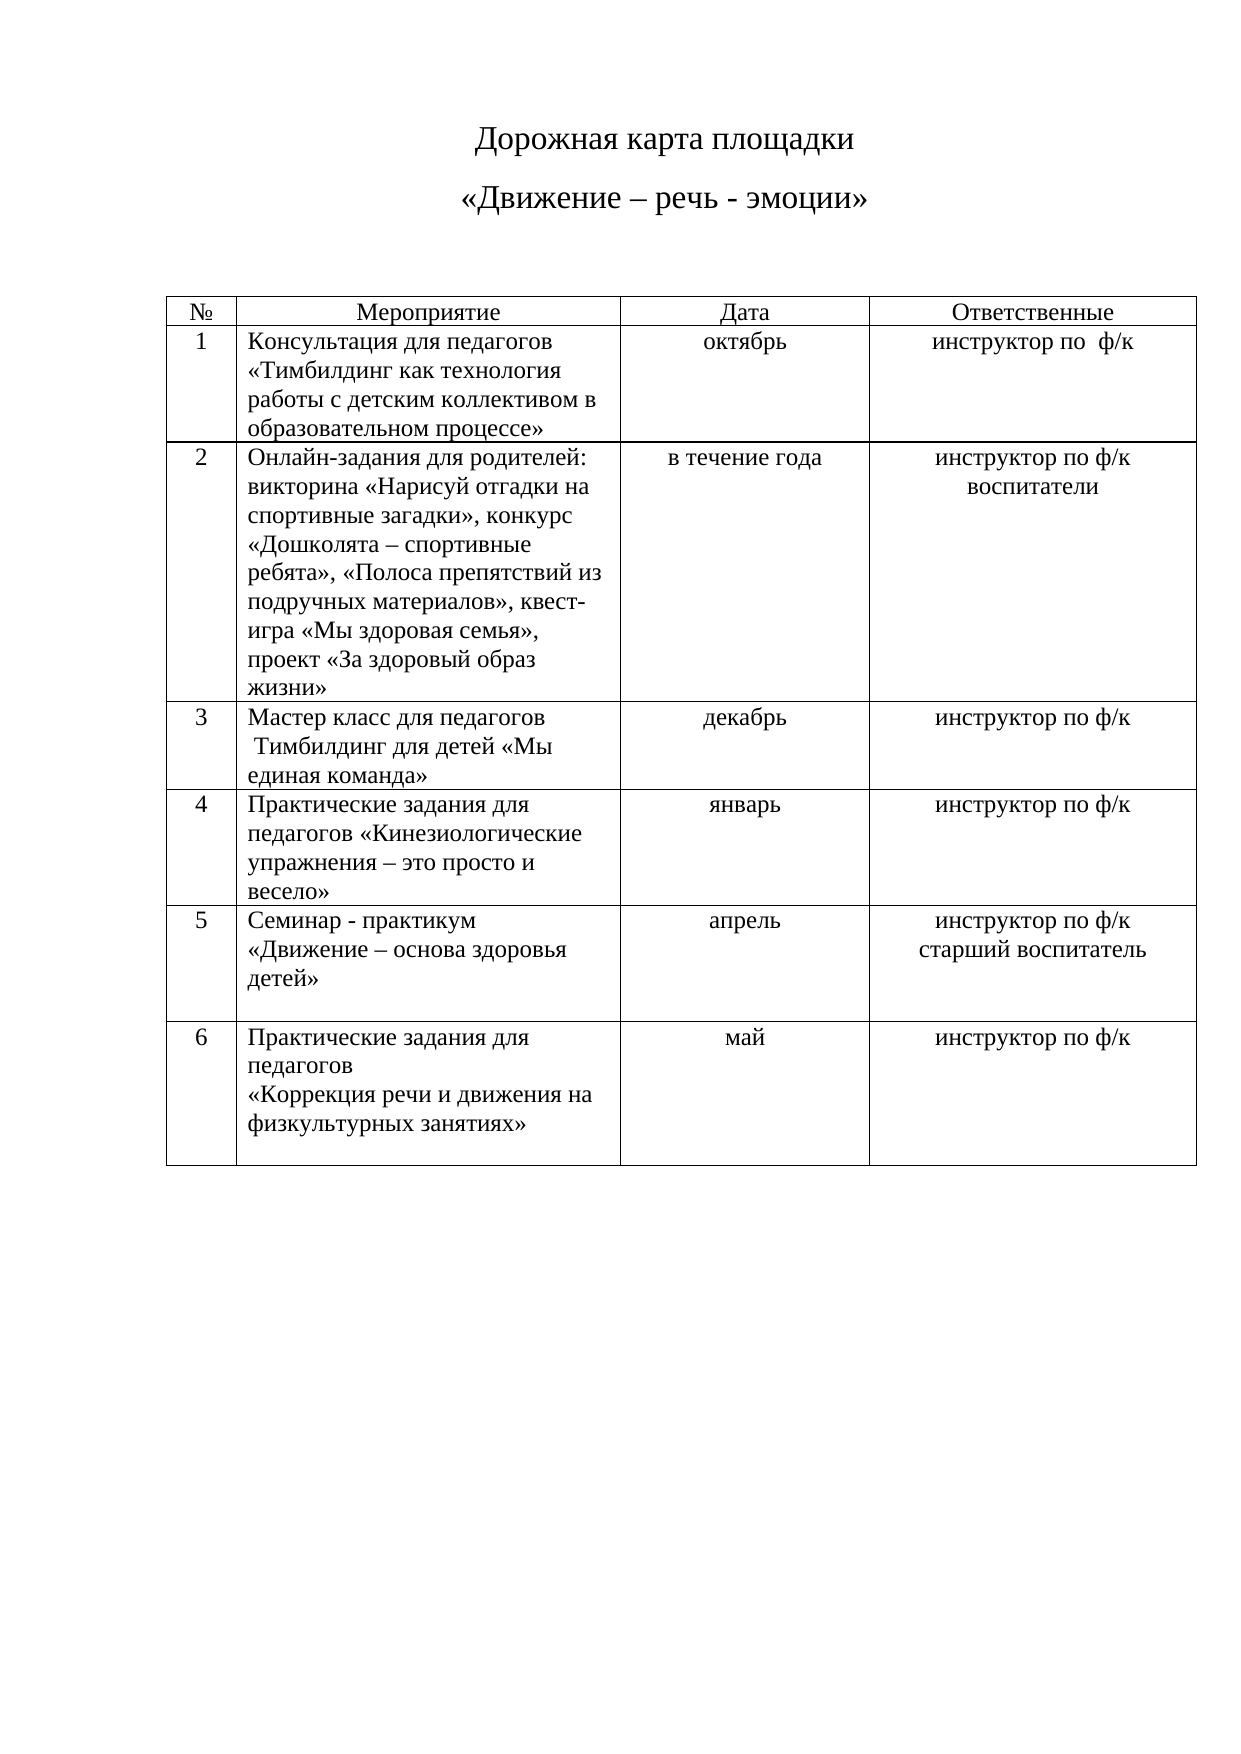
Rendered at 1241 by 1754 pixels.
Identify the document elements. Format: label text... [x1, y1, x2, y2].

table_cell 1 [167, 326, 236, 441]
table_header Ответственные [870, 297, 1196, 325]
table_cell в течение года [621, 443, 869, 701]
table_cell 3 [167, 702, 236, 788]
table_cell 2 [167, 443, 236, 701]
text Дорожная карта площадки [177, 118, 1152, 156]
table_cell Мастер класс для педагогов Тимбилдинг для детей «Мы единая команда» [237, 702, 620, 788]
table_cell октябрь [621, 326, 869, 441]
table_header № [167, 297, 236, 325]
table_cell инструктор по ф/к старший воспитатель [870, 906, 1196, 1021]
table_cell инструктор по ф/к воспитатели [870, 443, 1196, 701]
table_cell инструктор по ф/к [870, 702, 1196, 788]
table_cell инструктор по ф/к [870, 1022, 1196, 1165]
table_cell апрель [621, 906, 869, 1021]
table_header Мероприятие [237, 297, 620, 325]
text «Движение – речь - эмоции» [177, 177, 1152, 216]
table_header Дата [621, 297, 869, 325]
table_cell 4 [167, 790, 236, 904]
table_cell Онлайн-задания для родителей: викторина «Нарисуй отгадки на спортивные загадки», конкурс «Дошколята – спортивные ребята», «Полоса препятствий из подручных материалов», квест-игра «Мы здоровая семья», проект «За здоровый образ жизни» [237, 443, 620, 701]
table_cell Семинар - практикум «Движение – основа здоровья детей» [237, 906, 620, 1021]
table_cell Практические задания для педагогов «Коррекция речи и движения на физкультурных занятиях» [237, 1022, 620, 1165]
table_cell Практические задания для педагогов «Кинезиологические упражнения – это просто и весело» [237, 790, 620, 904]
table_cell 5 [167, 906, 236, 1021]
table_cell инструктор по ф/к [870, 790, 1196, 904]
table_cell январь [621, 790, 869, 904]
table_cell май [621, 1022, 869, 1165]
table_cell инструктор по ф/к [870, 326, 1196, 441]
table_cell Консультация для педагогов «Тимбилдинг как технология работы с детским коллективом в образовательном процессе» [237, 326, 620, 441]
table_cell 6 [167, 1022, 236, 1165]
table_cell декабрь [621, 702, 869, 788]
